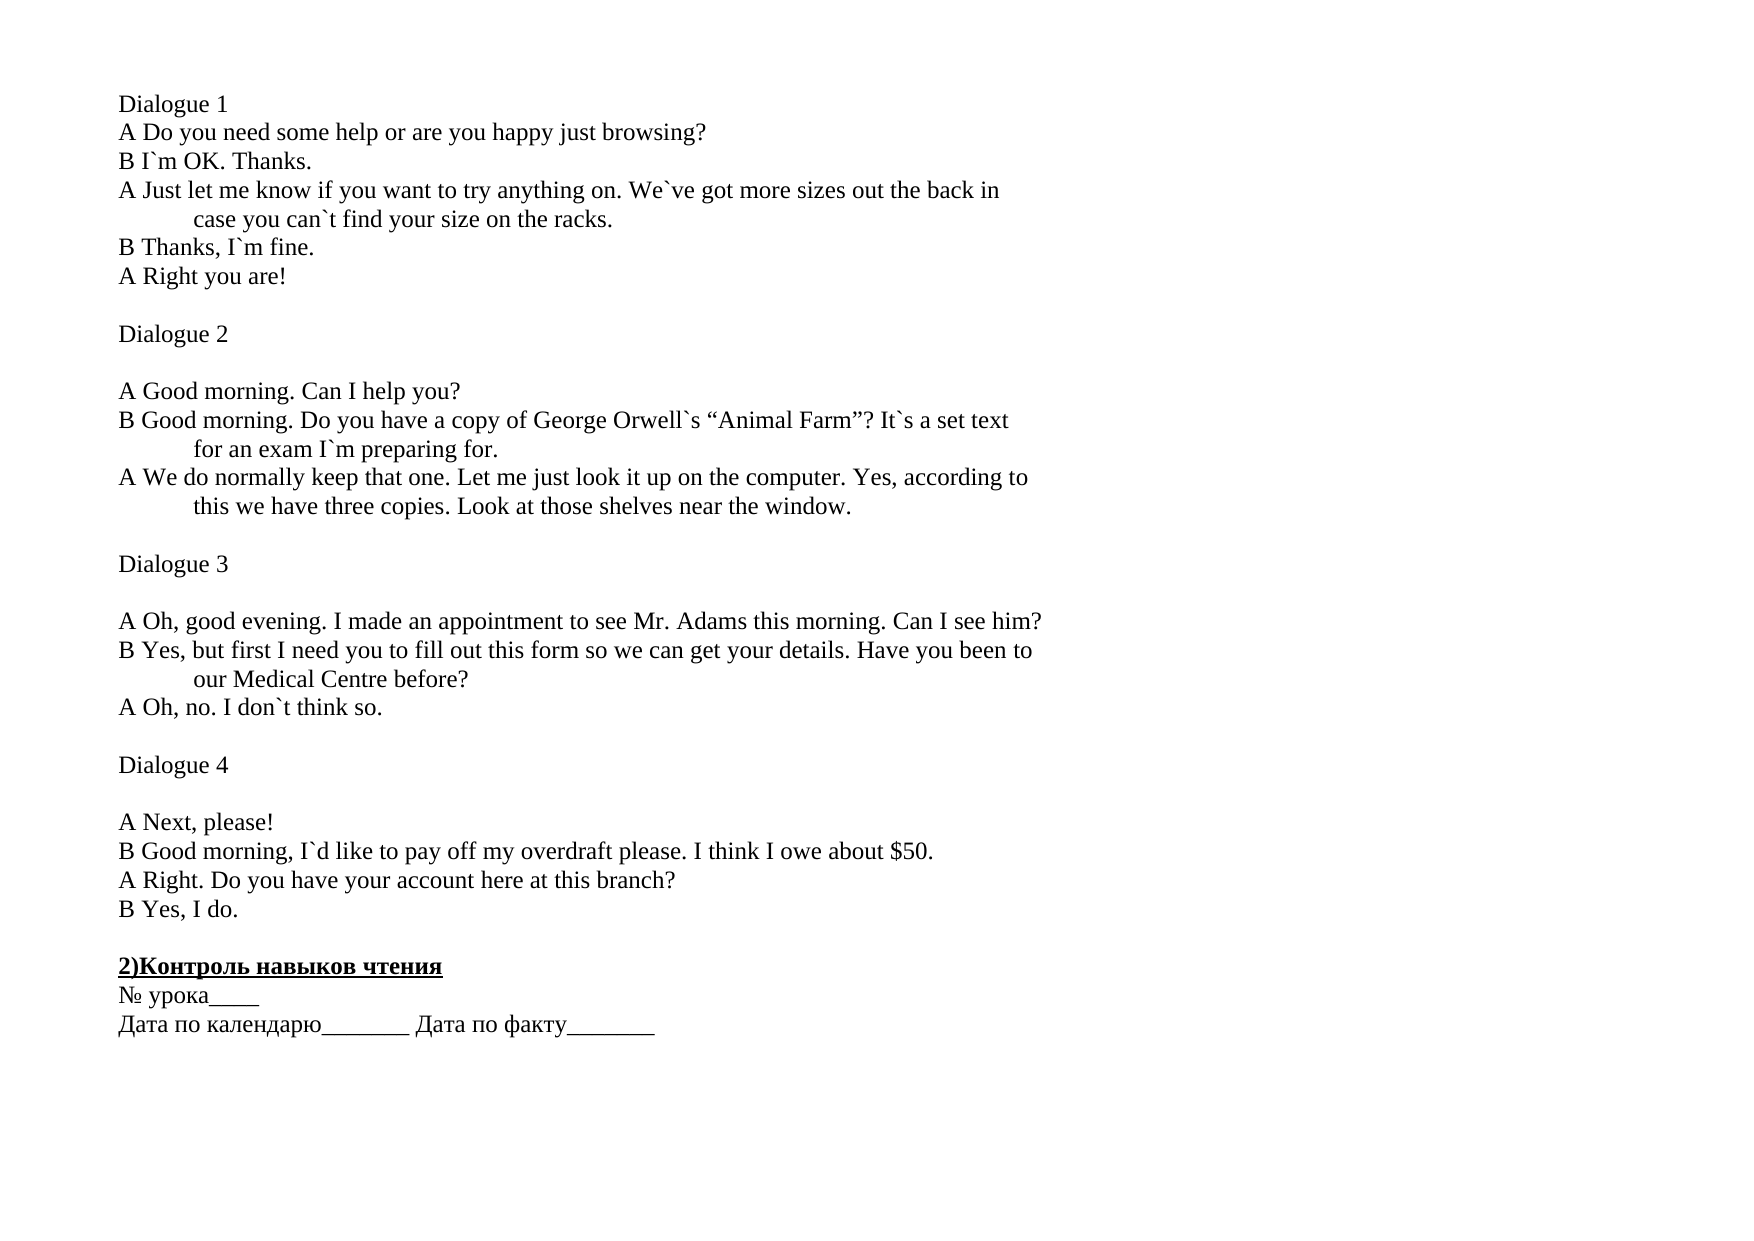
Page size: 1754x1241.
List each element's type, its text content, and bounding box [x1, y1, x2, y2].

text 2)Контроль навыков чтения [118, 951, 1636, 980]
text B I`m OK. Thanks. [118, 146, 1636, 175]
text A Do you need some help or are you happy just browsing? [118, 117, 1636, 146]
text A Just let me know if you want to try anything on. We`ve got more sizes out the back in [118, 175, 1636, 204]
text Dialogue 2 [118, 319, 1636, 347]
text Dialogue 1 [118, 89, 1636, 117]
text Дата по календарю_______ Дата по факту_______ [118, 1009, 1636, 1037]
text our Medical Centre before? [118, 664, 1636, 692]
text A Right you are! [118, 261, 1636, 290]
text B Good morning. Do you have a copy of George Orwell`s “Animal Farm”? It`s a set text [118, 405, 1636, 434]
text B Thanks, I`m fine. [118, 232, 1636, 261]
text B Yes, I do. [118, 894, 1636, 922]
text this we have three copies. Look at those shelves near the window. [118, 491, 1636, 520]
text A Oh, no. I don`t think so. [118, 692, 1636, 721]
text Dialogue 3 [118, 549, 1636, 577]
text A Right. Do you have your account here at this branch? [118, 865, 1636, 894]
text for an exam I`m preparing for. [118, 434, 1636, 462]
text № урока____ [118, 980, 1636, 1009]
text Dialogue 4 [118, 750, 1636, 779]
text case you can`t find your size on the racks. [118, 204, 1636, 232]
text A Good morning. Can I help you? [118, 376, 1636, 405]
text B Yes, but first I need you to fill out this form so we can get your details. Have you been to [118, 635, 1636, 664]
text B Good morning, I`d like to pay off my overdraft please. I think I owe about $50. [118, 836, 1636, 865]
text A Oh, good evening. I made an appointment to see Mr. Adams this morning. Can I see him? [118, 606, 1636, 635]
text A We do normally keep that one. Let me just look it up on the computer. Yes, according to [118, 462, 1636, 491]
text A Next, please! [118, 807, 1636, 836]
